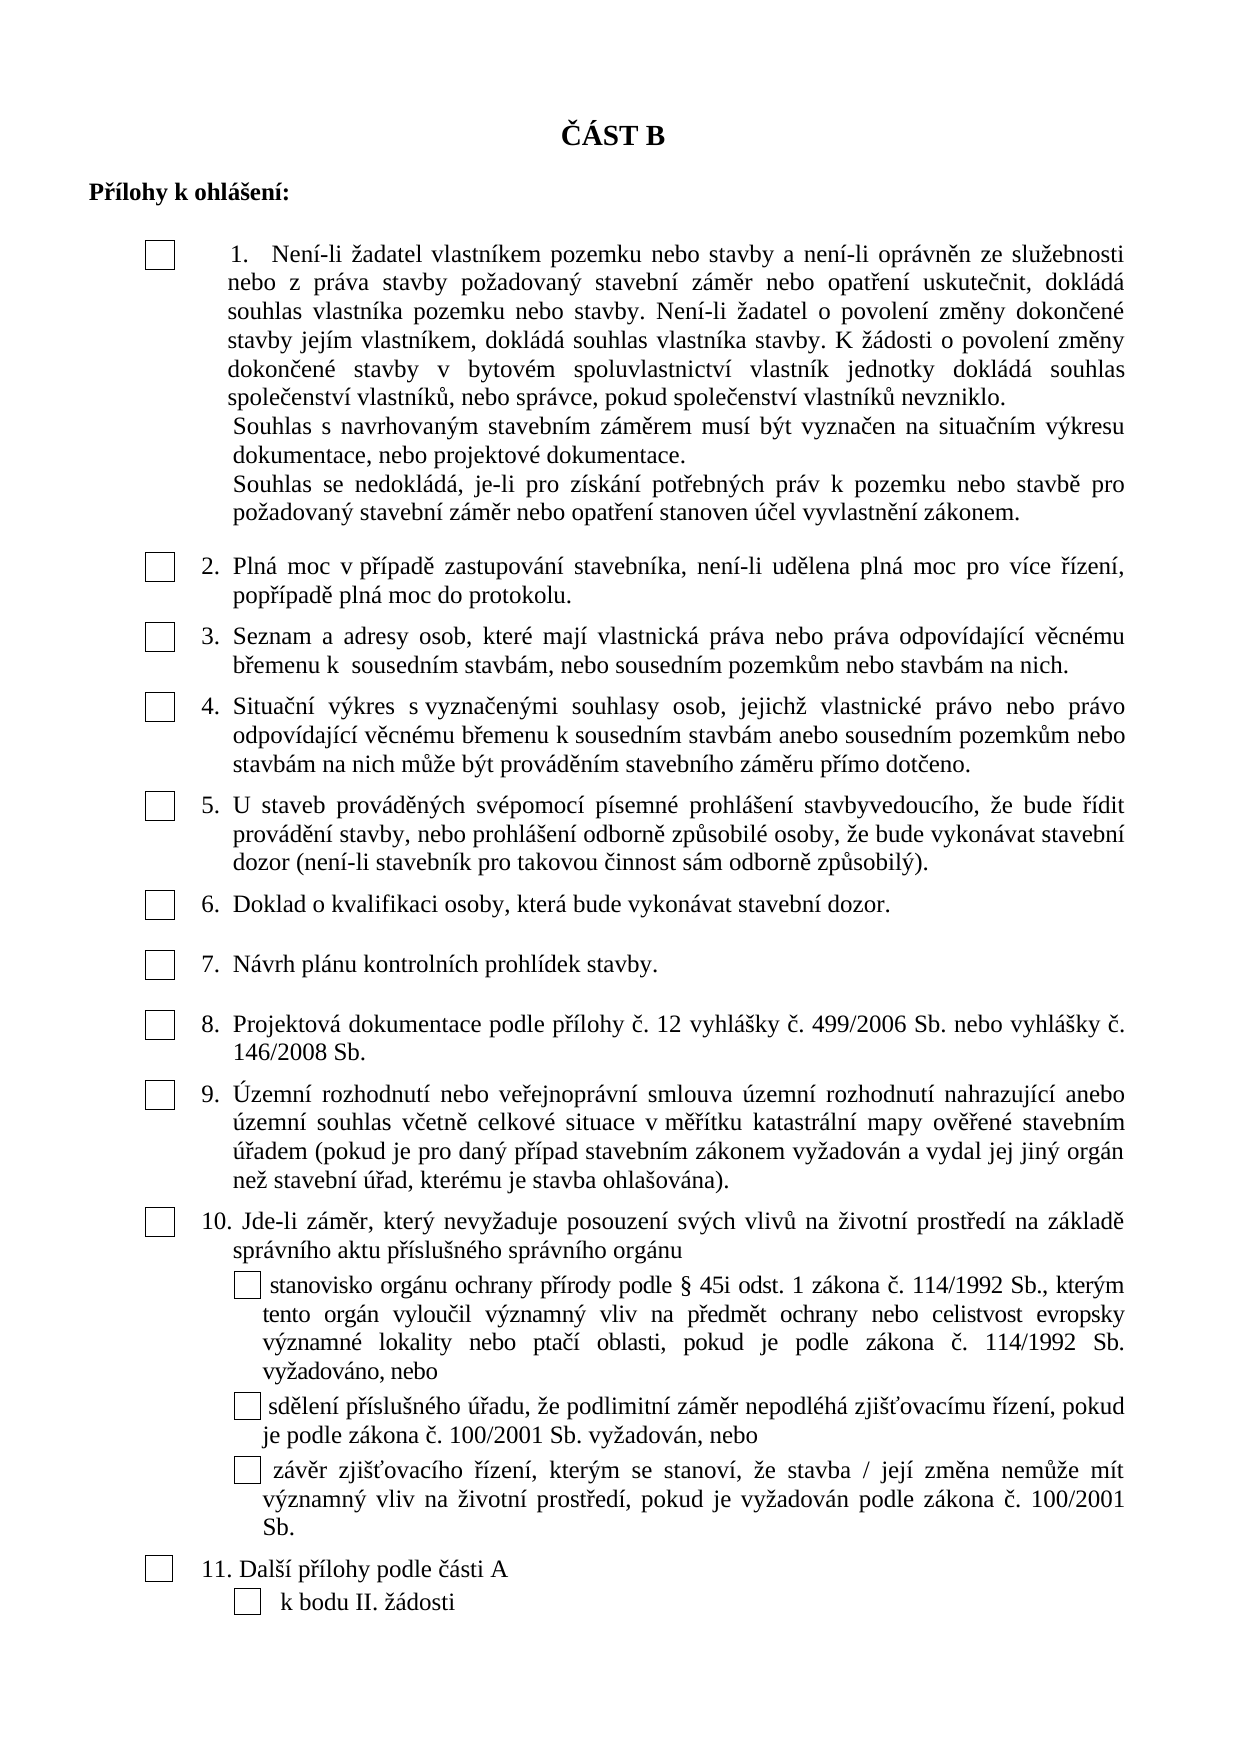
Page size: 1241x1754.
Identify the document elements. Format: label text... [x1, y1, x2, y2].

table_cell [89, 539, 186, 609]
table_cell [89, 1541, 186, 1615]
table_cell Jde-li záměr, který nevyžaduje posouzení svých vlivů na životní prostředí na základě správního aktu příslušného správního orgánu stanovisko orgánu ochrany přírody podle § 45i odst. 1 zákona č. 114/1992 Sb., kterým tento orgán vyloučil významný vliv na předmět ochrany nebo celistvost evropsky významné lokality nebo ptačí oblasti, pokud je podle zákona č. 114/1992 Sb. vyžadováno, nebo sdělení příslušného úřadu, že podlimitní záměr nepodléhá zjišťovacímu řízení, pokud je podle zákona č. 100/2001 Sb. vyžadován, nebo závěr zjišťovacího řízení, kterým se stanoví, že stavba / její změna nemůže mít významný vliv na životní prostředí, pokud je vyžadován podle zákona č. 100/2001 Sb. [186, 1194, 1137, 1541]
table_cell [89, 1066, 186, 1194]
table_cell [89, 609, 186, 679]
table_cell [89, 1194, 186, 1541]
table_cell Doklad o kvalifikaci osoby, která bude vykonávat stavební dozor. [186, 876, 1137, 936]
table_cell Projektová dokumentace podle přílohy č. 12 vyhlášky č. 499/2006 Sb. nebo vyhlášky č. 146/2008 Sb. [186, 996, 1137, 1066]
text ČÁST B [89, 118, 1137, 152]
table_cell Návrh plánu kontrolních prohlídek stavby. [186, 936, 1137, 996]
table_cell Územní rozhodnutí nebo veřejnoprávní smlouva územní rozhodnutí nahrazující anebo územní souhlas včetně celkové situace v měřítku katastrální mapy ověřené stavebním úřadem (pokud je pro daný případ stavebním zákonem vyžadován a vydal jej jiný orgán než stavební úřad, kterému je stavba ohlašována). [186, 1066, 1137, 1194]
table_header [89, 226, 186, 539]
table_cell [89, 936, 186, 996]
table_cell [89, 876, 186, 936]
text Přílohy k ohlášení: [89, 177, 1137, 205]
table_cell U staveb prováděných svépomocí písemné prohlášení stavbyvedoucího, že bude řídit provádění stavby, nebo prohlášení odborně způsobilé osoby, že bude vykonávat stavební dozor (není-li stavebník pro takovou činnost sám odborně způsobilý). [186, 778, 1137, 876]
table_cell [89, 679, 186, 777]
table_cell [89, 996, 186, 1066]
table_header Není-li žadatel vlastníkem pozemku nebo stavby a není-li oprávněn ze služebnosti nebo z práva stavby požadovaný stavební záměr nebo opatření uskutečnit, dokládá souhlas vlastníka pozemku nebo stavby. Není-li žadatel o povolení změny dokončené stavby jejím vlastníkem, dokládá souhlas vlastníka stavby. K žádosti o povolení změny dokončené stavby v bytovém spoluvlastnictví vlastník jednotky dokládá souhlas společenství vlastníků, nebo správce, pokud společenství vlastníků nevzniklo. Souhlas s navrhovaným stavebním záměrem musí být vyznačen na situačním výkresu dokumentace, nebo projektové dokumentace. Souhlas se nedokládá, je-li pro získání potřebných práv k pozemku nebo stavbě pro požadovaný stavební záměr nebo opatření stanoven účel vyvlastnění zákonem. [186, 226, 1137, 539]
table_cell Situační výkres s vyznačenými souhlasy osob, jejichž vlastnické právo nebo právo odpovídající věcnému břemenu k sousedním stavbám anebo sousedním pozemkům nebo stavbám na nich může být prováděním stavebního záměru přímo dotčeno. [186, 679, 1137, 777]
table_cell [89, 778, 186, 876]
table_cell Seznam a adresy osob, které mají vlastnická práva nebo práva odpovídající věcnému břemenu k sousedním stavbám, nebo sousedním pozemkům nebo stavbám na nich. [186, 609, 1137, 679]
table_cell Plná moc v případě zastupování stavebníka, není-li udělena plná moc pro více řízení, popřípadě plná moc do protokolu. [186, 539, 1137, 609]
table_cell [186, 1541, 1137, 1615]
